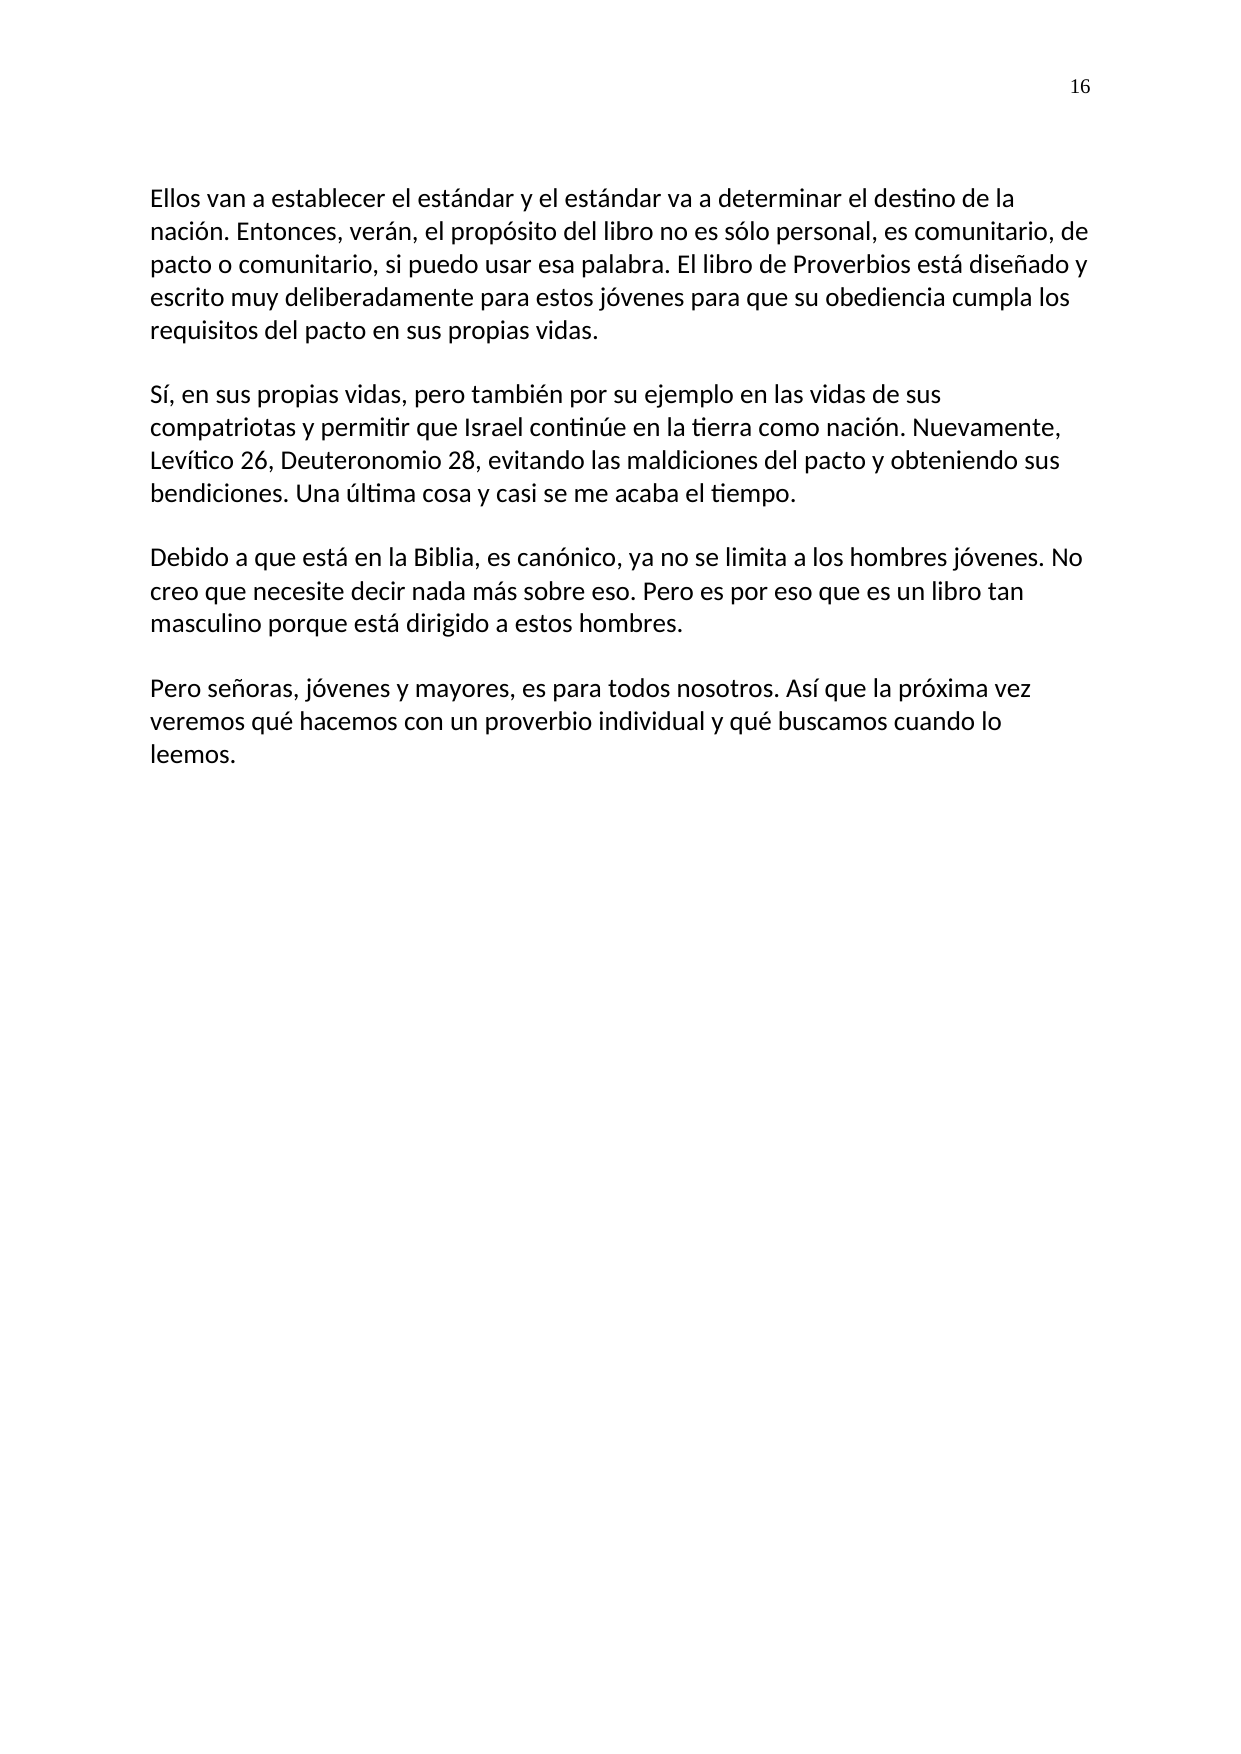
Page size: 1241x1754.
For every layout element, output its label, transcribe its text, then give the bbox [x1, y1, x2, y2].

text Debido a que está en la Biblia, es canónico, ya no se limita a los hombres jóvenes. No creo que necesite decir nada más sobre eso. Pero es por eso que es un libro tan masculino porque está dirigido a estos hombres. [150, 541, 1090, 640]
text Ellos van a establecer el estándar y el estándar va a determinar el destino de la nación. Entonces, verán, el propósito del libro no es sólo personal, es comunitario, de pacto o comunitario, si puedo usar esa palabra. El libro de Proverbios está diseñado y escrito muy deliberadamente para estos jóvenes para que su obediencia cumpla los requisitos del pacto en sus propias vidas. [150, 181, 1090, 346]
text Pero señoras, jóvenes y mayores, es para todos nosotros. Así que la próxima vez veremos qué hacemos con un proverbio individual y qué buscamos cuando lo leemos. [150, 671, 1090, 770]
text Sí, en sus propias vidas, pero también por su ejemplo en las vidas de sus compatriotas y permitir que Israel continúe en la tierra como nación. Nuevamente, Levítico 26, Deuteronomio 28, evitando las maldiciones del pacto y obteniendo sus bendiciones. Una última cosa y casi se me acaba el tiempo. [150, 377, 1090, 509]
